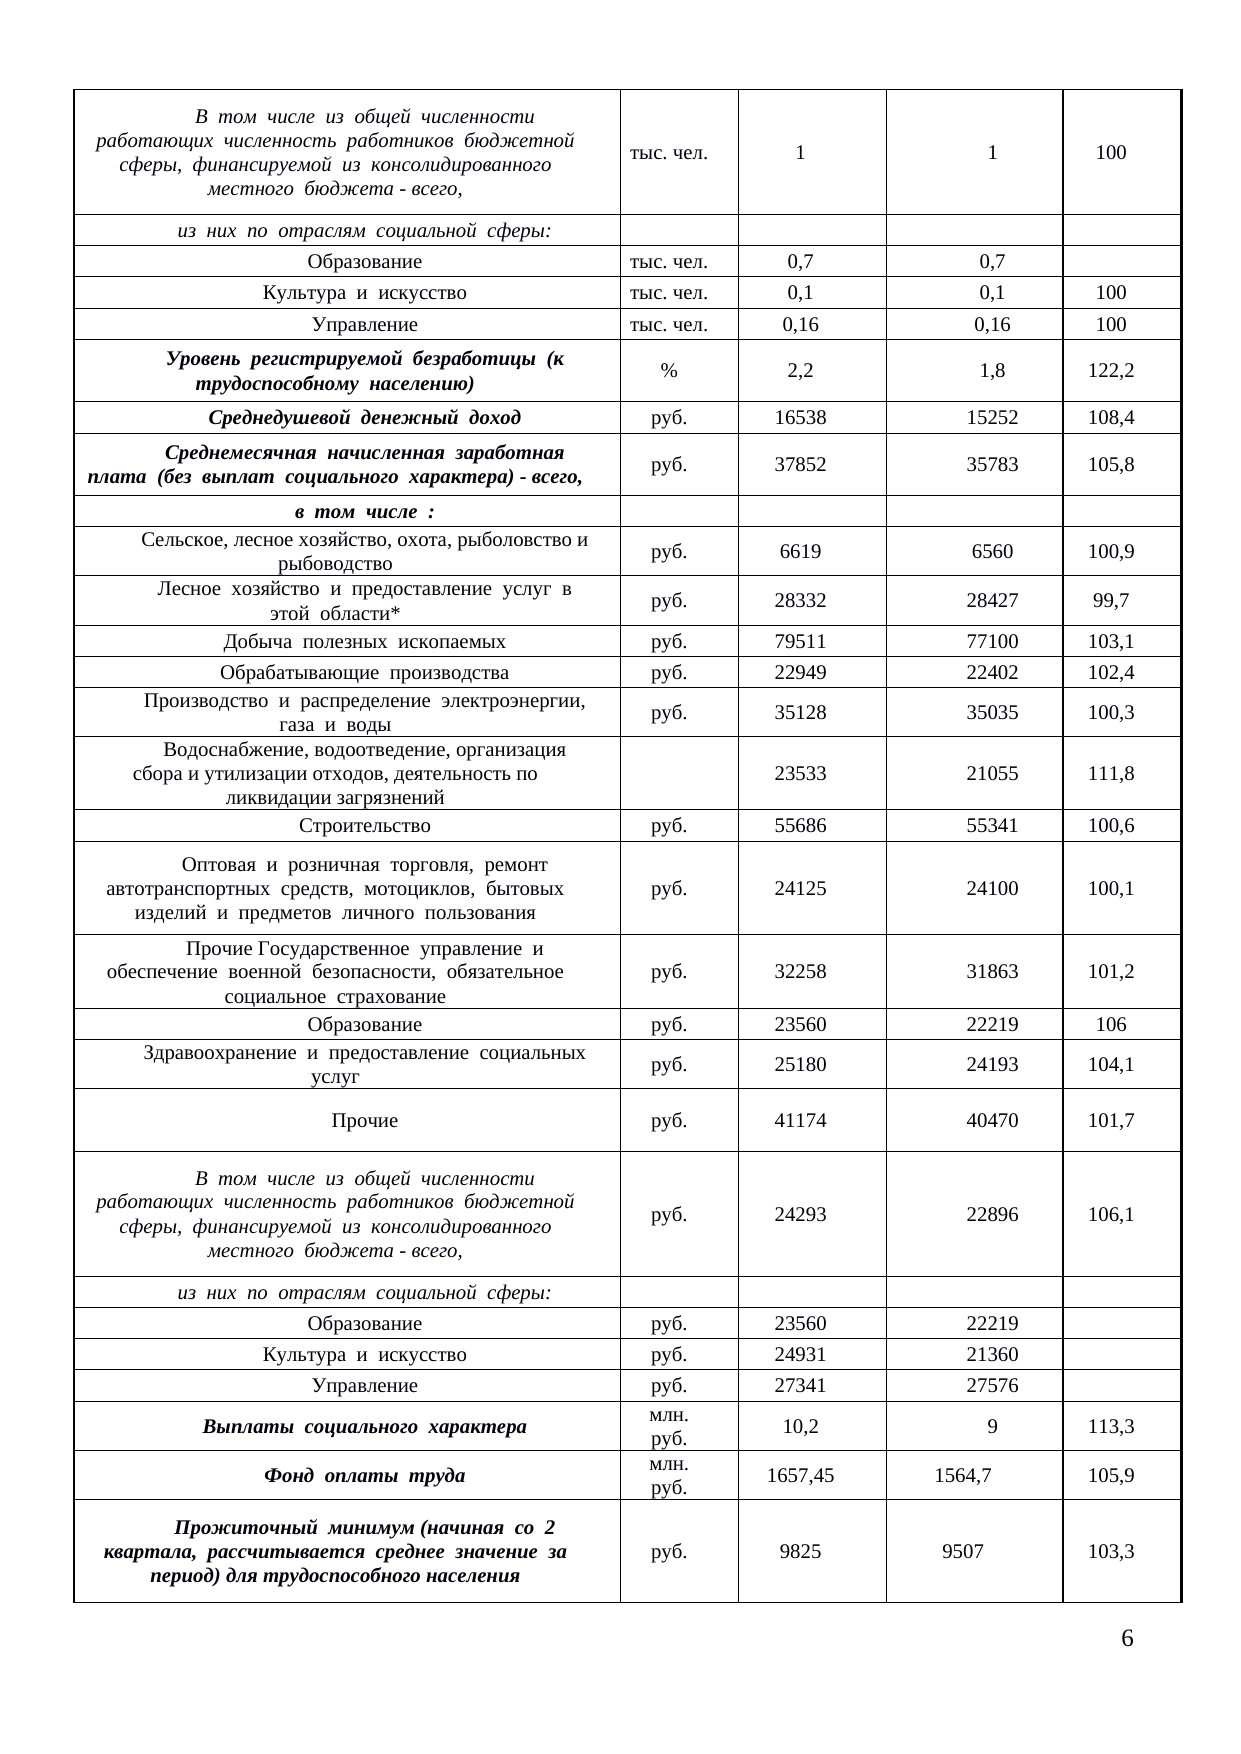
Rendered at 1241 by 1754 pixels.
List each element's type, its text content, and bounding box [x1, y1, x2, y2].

table_cell 22219 [887, 1308, 1062, 1338]
table_cell Культура и искусство [75, 1339, 620, 1369]
table_cell 24193 [887, 1040, 1062, 1088]
table_cell руб. [621, 1308, 738, 1338]
table_cell Выплаты социального характера [75, 1402, 620, 1450]
table_cell из них по отраслям социальной сферы: [75, 215, 620, 245]
table_cell Строительство [75, 810, 620, 841]
table_cell 22949 [739, 657, 886, 687]
table_cell 111,8 [1064, 737, 1180, 809]
table_cell 122,2 [1064, 340, 1180, 401]
table_cell руб. [621, 1370, 738, 1401]
table_cell [1064, 1339, 1180, 1369]
table_cell 35128 [739, 688, 886, 736]
table_cell [1064, 1277, 1180, 1307]
table_cell руб. [621, 657, 738, 687]
table_cell 1657,45 [739, 1451, 886, 1499]
table_cell 15252 [887, 402, 1062, 432]
table_cell тыс. чел. [621, 277, 738, 307]
table_cell 2,2 [739, 340, 886, 401]
table_cell 100 [1064, 277, 1180, 307]
table_cell 0,7 [887, 246, 1062, 276]
table_cell Управление [75, 1370, 620, 1401]
table_cell 1564,7 [887, 1451, 1062, 1499]
table_cell руб. [621, 810, 738, 841]
table_cell Обрабатывающие производства [75, 657, 620, 687]
table_cell 25180 [739, 1040, 886, 1088]
table_cell 106 [1064, 1009, 1180, 1039]
table_cell [887, 1277, 1062, 1307]
table_cell руб. [621, 1339, 738, 1369]
table_cell в том числе : [75, 496, 620, 526]
table_cell 37852 [739, 434, 886, 495]
table_cell из них по отраслям социальной сферы: [75, 1277, 620, 1307]
table_cell [1064, 246, 1180, 276]
table_cell руб. [621, 688, 738, 736]
table_cell 27576 [887, 1370, 1062, 1401]
table_cell 1 [887, 90, 1062, 214]
table_cell 103,1 [1064, 626, 1180, 656]
table_cell 100 [1064, 309, 1180, 339]
table_cell руб. [621, 434, 738, 495]
table_cell [621, 1277, 738, 1307]
table_cell 35783 [887, 434, 1062, 495]
table_cell 105,8 [1064, 434, 1180, 495]
table_cell 21360 [887, 1339, 1062, 1369]
table_cell [621, 737, 738, 809]
table_cell 9825 [739, 1500, 886, 1602]
table_cell [739, 1277, 886, 1307]
table_cell В том числе из общей численности работающих численность работников бюджетной сферы, финансируемой из консолидированного местного бюджета - всего, [75, 90, 620, 214]
table_cell 16538 [739, 402, 886, 432]
table_cell 55341 [887, 810, 1062, 841]
table_cell В том числе из общей численности работающих численность работников бюджетной сферы, финансируемой из консолидированного местного бюджета - всего, [75, 1152, 620, 1276]
table_cell руб. [621, 402, 738, 432]
table_cell руб. [621, 935, 738, 1008]
table_cell 108,4 [1064, 402, 1180, 432]
table_cell [739, 215, 886, 245]
table_cell 23560 [739, 1308, 886, 1338]
table_cell 21055 [887, 737, 1062, 809]
table_cell [1064, 215, 1180, 245]
table_cell [621, 496, 738, 526]
table_cell руб. [621, 1009, 738, 1039]
table_cell 102,4 [1064, 657, 1180, 687]
table_cell 55686 [739, 810, 886, 841]
table_cell 22219 [887, 1009, 1062, 1039]
table_cell 24293 [739, 1152, 886, 1276]
table_cell Оптовая и розничная торговля, ремонт автотранспортных средств, мотоциклов, бытовых изделий и предметов личного пользования [75, 842, 620, 934]
table_cell Здравоохранение и предоставление социальных услуг [75, 1040, 620, 1088]
table_cell 113,3 [1064, 1402, 1180, 1450]
table_cell 24125 [739, 842, 886, 934]
table_cell Среднедушевой денежный доход [75, 402, 620, 432]
table_cell Управление [75, 309, 620, 339]
table_cell 22402 [887, 657, 1062, 687]
table_cell Прожиточный минимум (начиная со 2 квартала, рассчитывается среднее значение за период) для трудоспособного населения [75, 1500, 620, 1602]
table_cell [1064, 496, 1180, 526]
table_cell 100,1 [1064, 842, 1180, 934]
table_cell 24931 [739, 1339, 886, 1369]
table_cell 99,7 [1064, 576, 1180, 624]
table_cell руб. [621, 1089, 738, 1151]
table_cell [1064, 1308, 1180, 1338]
table_cell 32258 [739, 935, 886, 1008]
table_cell 28332 [739, 576, 886, 624]
table_cell 77100 [887, 626, 1062, 656]
table_cell 0,16 [739, 309, 886, 339]
table_cell Среднемесячная начисленная заработная плата (без выплат социального характера) - всего, [75, 434, 620, 495]
table_cell [739, 496, 886, 526]
table_cell Сельское, лесное хозяйство, охота, рыболовство и рыбоводство [75, 527, 620, 575]
table_cell 23533 [739, 737, 886, 809]
table_cell 24100 [887, 842, 1062, 934]
table_cell 1,8 [887, 340, 1062, 401]
table_cell 100,3 [1064, 688, 1180, 736]
table_cell Образование [75, 246, 620, 276]
table_cell тыс. чел. [621, 309, 738, 339]
table_cell 1 [739, 90, 886, 214]
table_cell 10,2 [739, 1402, 886, 1450]
table_cell 106,1 [1064, 1152, 1180, 1276]
table_cell 40470 [887, 1089, 1062, 1151]
table_cell 28427 [887, 576, 1062, 624]
table_cell 100,9 [1064, 527, 1180, 575]
table_cell тыс. чел. [621, 90, 738, 214]
table_cell тыс. чел. [621, 246, 738, 276]
table_cell 31863 [887, 935, 1062, 1008]
table_cell 35035 [887, 688, 1062, 736]
table_cell % [621, 340, 738, 401]
table_cell 0,16 [887, 309, 1062, 339]
table_cell Культура и искусство [75, 277, 620, 307]
table_cell руб. [621, 842, 738, 934]
table_cell руб. [621, 1040, 738, 1088]
table_cell Прочие Государственное управление и обеспечение военной безопасности, обязательное социальное страхование [75, 935, 620, 1008]
table_cell [621, 215, 738, 245]
table_cell 101,7 [1064, 1089, 1180, 1151]
table_cell Образование [75, 1308, 620, 1338]
table_cell Уровень регистрируемой безработицы (к трудоспособному населению) [75, 340, 620, 401]
table_cell 105,9 [1064, 1451, 1180, 1499]
table_cell 6560 [887, 527, 1062, 575]
table_cell [1064, 1370, 1180, 1401]
table_cell 104,1 [1064, 1040, 1180, 1088]
table_cell 22896 [887, 1152, 1062, 1276]
table_cell руб. [621, 527, 738, 575]
table_cell руб. [621, 626, 738, 656]
table_cell 101,2 [1064, 935, 1180, 1008]
table_cell Фонд оплаты труда [75, 1451, 620, 1499]
table_cell Добыча полезных ископаемых [75, 626, 620, 656]
table_cell 6619 [739, 527, 886, 575]
table_cell 23560 [739, 1009, 886, 1039]
table_cell Лесное хозяйство и предоставление услуг в этой области* [75, 576, 620, 624]
table_cell 0,1 [887, 277, 1062, 307]
table_cell Прочие [75, 1089, 620, 1151]
table_cell 9 [887, 1402, 1062, 1450]
table_cell [887, 215, 1062, 245]
table_cell [887, 496, 1062, 526]
table_cell 0,1 [739, 277, 886, 307]
table_cell Образование [75, 1009, 620, 1039]
table_cell 9507 [887, 1500, 1062, 1602]
table_cell 27341 [739, 1370, 886, 1401]
table_cell 100,6 [1064, 810, 1180, 841]
table_cell млн. руб. [621, 1402, 738, 1450]
table_cell 0,7 [739, 246, 886, 276]
table_cell млн. руб. [621, 1451, 738, 1499]
table_cell Водоснабжение, водоотведение, организация сбора и утилизации отходов, деятельность по ликвидации загрязнений [75, 737, 620, 809]
table_cell руб. [621, 1152, 738, 1276]
table_cell 103,3 [1064, 1500, 1180, 1602]
table_cell Производство и распределение электроэнергии, газа и воды [75, 688, 620, 736]
table_cell 79511 [739, 626, 886, 656]
table_cell 41174 [739, 1089, 886, 1151]
table_cell 100 [1064, 90, 1180, 214]
table_cell руб. [621, 576, 738, 624]
table_cell руб. [621, 1500, 738, 1602]
